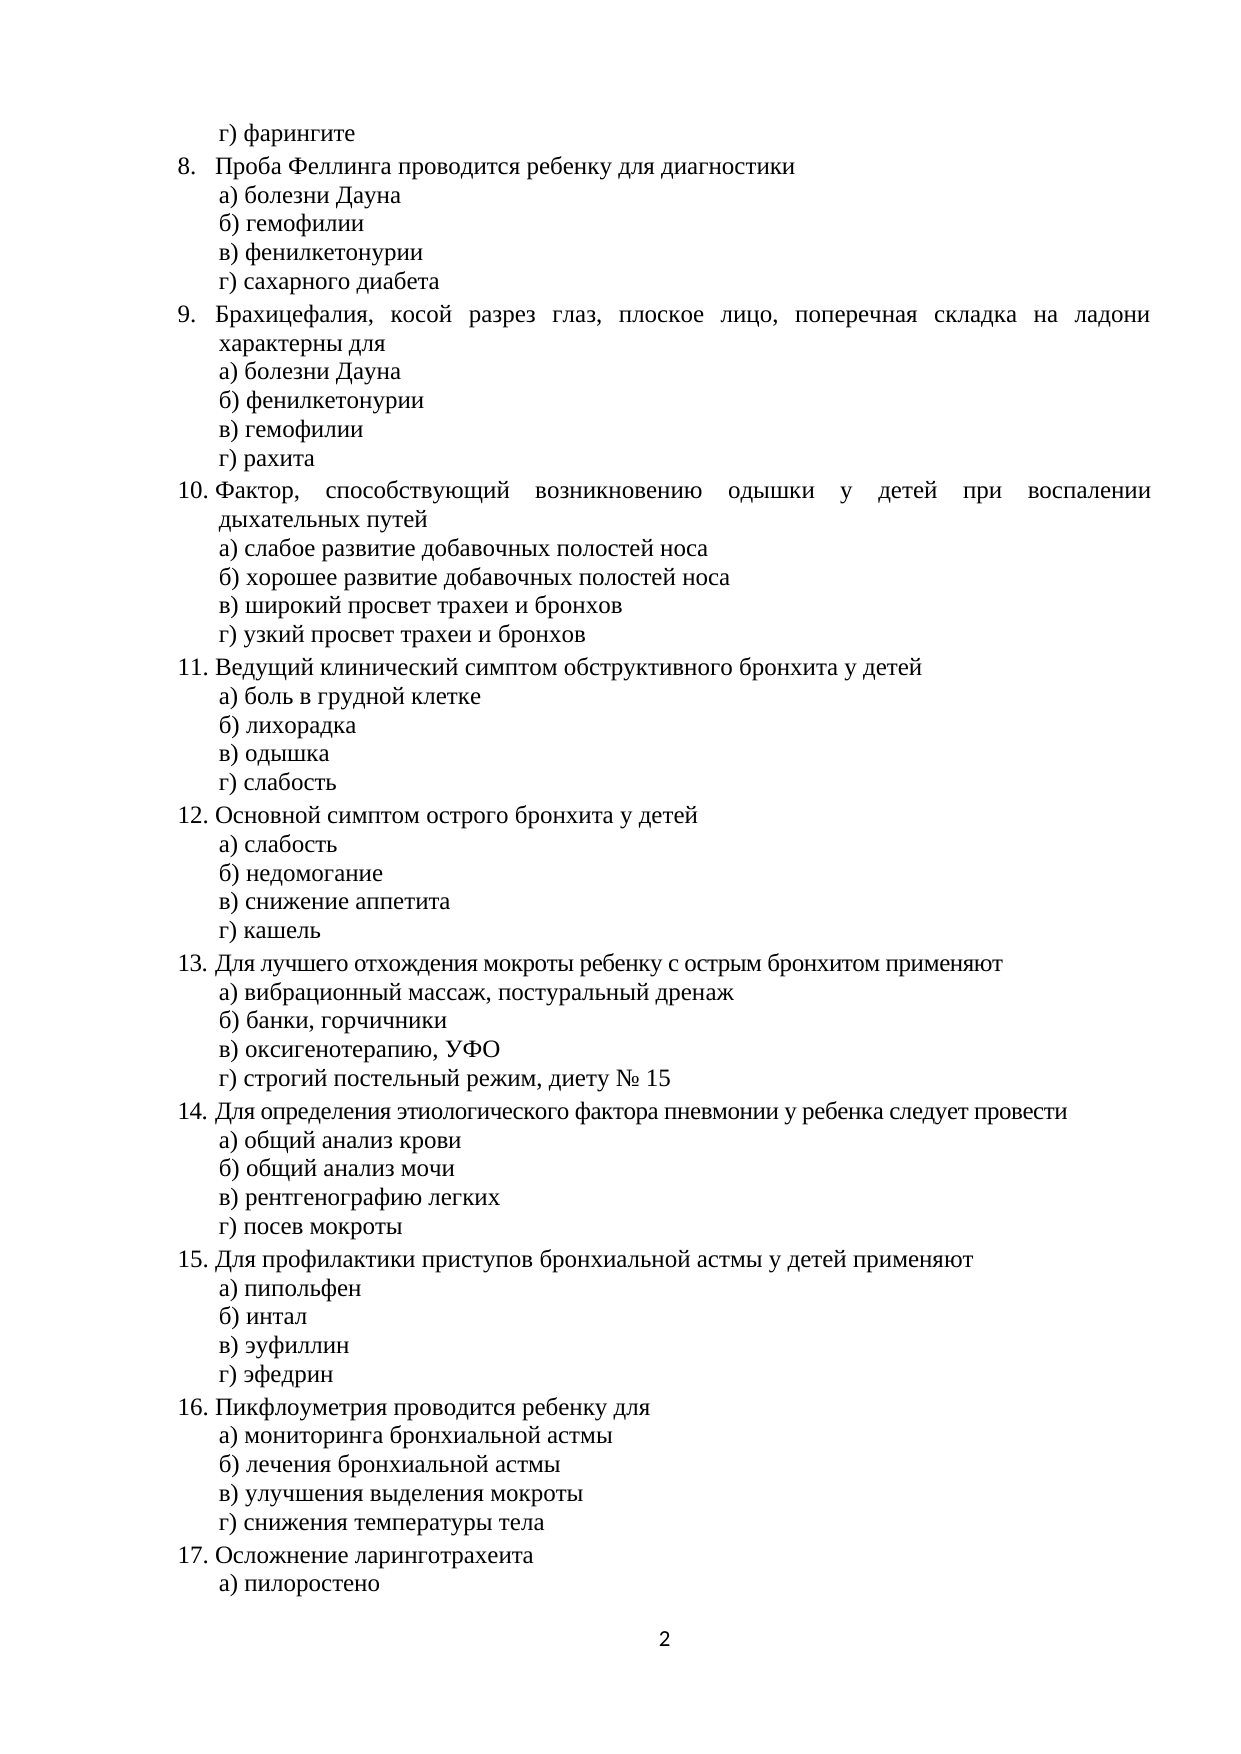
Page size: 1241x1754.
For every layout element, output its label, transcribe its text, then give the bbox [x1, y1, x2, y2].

text Брахицефалия, косой разрез глаз, плоское лицо, поперечная складка на ладони характерны для [177, 299, 1152, 356]
text Осложнение ларинготрахеита [177, 1540, 1152, 1568]
text Проба Феллинга проводится ребенку для диагностики [177, 151, 1152, 180]
text а) болезни Дауна [218, 180, 1152, 208]
text а) общий анализ крови [218, 1125, 1152, 1153]
text Пикфлоуметрия проводится ребенку для [177, 1392, 1152, 1421]
text г) рахита [218, 443, 1152, 471]
text б) лечения бронхиальной астмы [218, 1449, 1152, 1478]
text в) эуфиллин [218, 1330, 1152, 1359]
text Основной симптом острого бронхита у детей [177, 800, 1152, 829]
text в) широкий просвет трахеи и бронхов [218, 591, 1152, 619]
text Ведущий клинический симптом обструктивного бронхита у детей [177, 652, 1152, 681]
text а) пилоростено [218, 1568, 1152, 1597]
text г) посев мокроты [218, 1211, 1152, 1240]
text в) снижение аппетита [218, 886, 1152, 915]
text а) вибрационный массаж, постуральный дренаж [218, 977, 1152, 1006]
text в) рентгенографию легких [218, 1182, 1152, 1211]
text в) фенилкетонурии [218, 237, 1152, 266]
text Фактор, способствующий возникновению одышки у детей при воспалении дыхательных путей [177, 476, 1152, 533]
text а) пипольфен [218, 1273, 1152, 1301]
text Для профилактики приступов бронхиальной астмы у детей применяют [177, 1244, 1152, 1273]
text б) фенилкетонурии [218, 385, 1152, 414]
text б) банки, горчичники [218, 1006, 1152, 1034]
text а) слабость [218, 829, 1152, 858]
text а) мониторинга бронхиальной астмы [218, 1421, 1152, 1449]
text б) общий анализ мочи [218, 1153, 1152, 1182]
text а) болезни Дауна [218, 356, 1152, 385]
text г) сахарного диабета [218, 266, 1152, 295]
text б) недомогание [218, 858, 1152, 886]
text Для определения этиологического фактора пневмонии у ребенка следует провести [177, 1096, 1152, 1125]
text в) гемофилии [218, 414, 1152, 443]
text в) улучшения выделения мокроты [218, 1478, 1152, 1507]
text Для лучшего отхождения мокроты ребенку с острым бронхитом применяют [177, 948, 1152, 977]
text г) узкий просвет трахеи и бронхов [218, 619, 1152, 648]
text б) лихорадка [218, 710, 1152, 738]
text в) одышка [218, 738, 1152, 767]
text г) строгий постельный режим, диету № 15 [218, 1063, 1152, 1092]
text г) слабость [218, 767, 1152, 796]
text б) гемофилии [218, 208, 1152, 237]
text г) кашель [218, 915, 1152, 944]
text г) фарингите [218, 118, 1152, 147]
text г) снижения температуры тела [218, 1507, 1152, 1536]
text а) слабое развитие добавочных полостей носа [218, 533, 1152, 562]
text в) оксигенотерапию, УФО [218, 1034, 1152, 1063]
text б) интал [218, 1301, 1152, 1330]
text б) хорошее развитие добавочных полостей носа [218, 562, 1152, 591]
text а) боль в грудной клетке [218, 681, 1152, 710]
text г) эфедрин [218, 1359, 1152, 1388]
